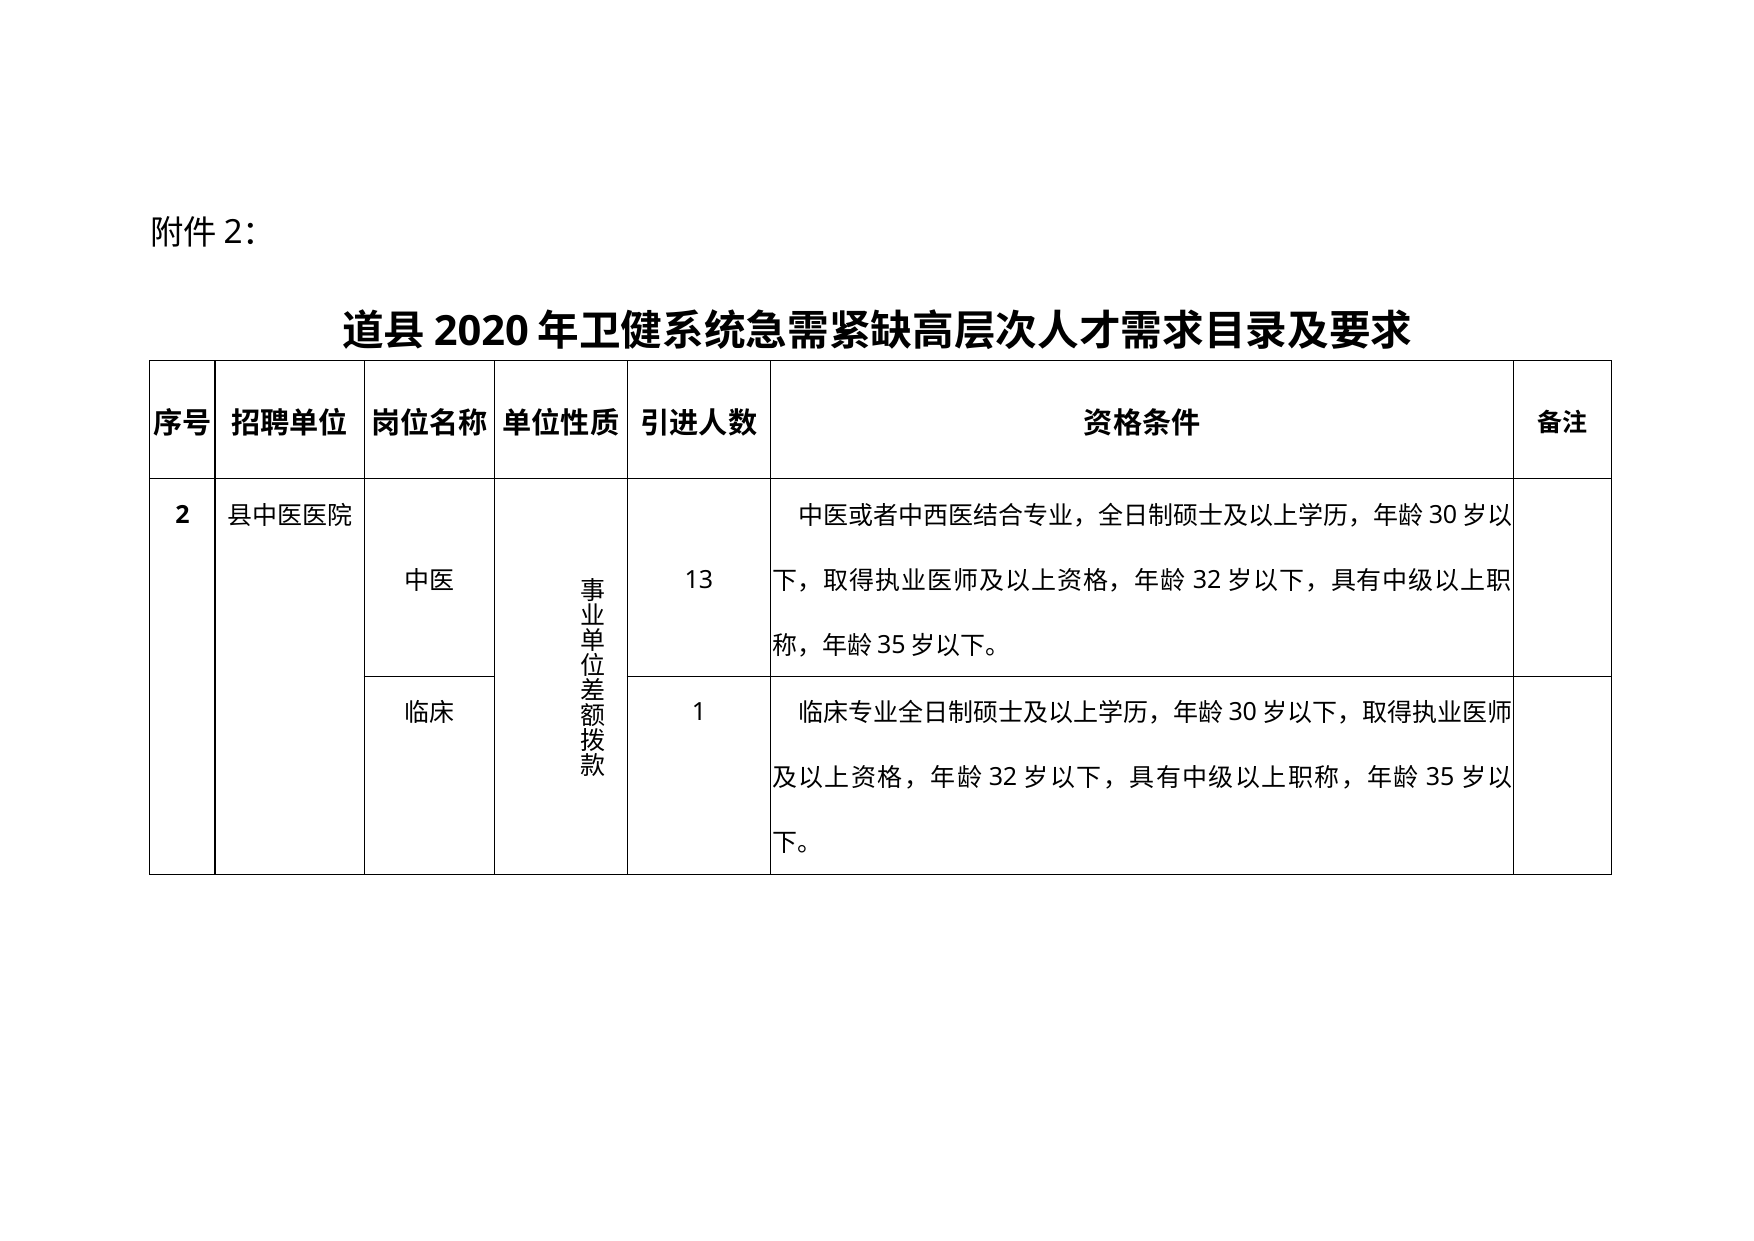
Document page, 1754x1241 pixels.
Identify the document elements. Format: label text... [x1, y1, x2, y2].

table_cell 事业单位差额拨款 [495, 479, 627, 873]
text 道县2020年卫健系统急需紧缺高层次人才需求目录及要求 [150, 295, 1604, 360]
table_cell 2 [150, 479, 214, 873]
table_cell 临床 [365, 677, 494, 873]
table_header 招聘单位 [216, 361, 364, 478]
table_header 引进人数 [628, 361, 770, 478]
table_header 单位性质 [495, 361, 627, 478]
table_cell [1514, 479, 1611, 676]
table_cell 中医或者中西医结合专业，全日制硕士及以上学历，年龄30岁以下，取得执业医师及以上资格，年龄32岁以下，具有中级以上职称，年龄35岁以下。 [771, 479, 1513, 676]
table_cell 13 [628, 479, 770, 676]
table_cell 县中医医院 [216, 479, 364, 873]
table_cell 中医 [365, 479, 494, 676]
table_header 序号 [150, 361, 214, 478]
table_cell 临床专业全日制硕士及以上学历，年龄30岁以下，取得执业医师及以上资格，年龄32岁以下，具有中级以上职称，年龄35岁以下。 [771, 677, 1513, 873]
table_header 资格条件 [771, 361, 1513, 478]
table_header 备注 [1514, 361, 1611, 478]
table_cell [1514, 677, 1611, 873]
table_cell 1 [628, 677, 770, 873]
text 附件2： [150, 198, 1604, 263]
table_header 岗位名称 [365, 361, 494, 478]
